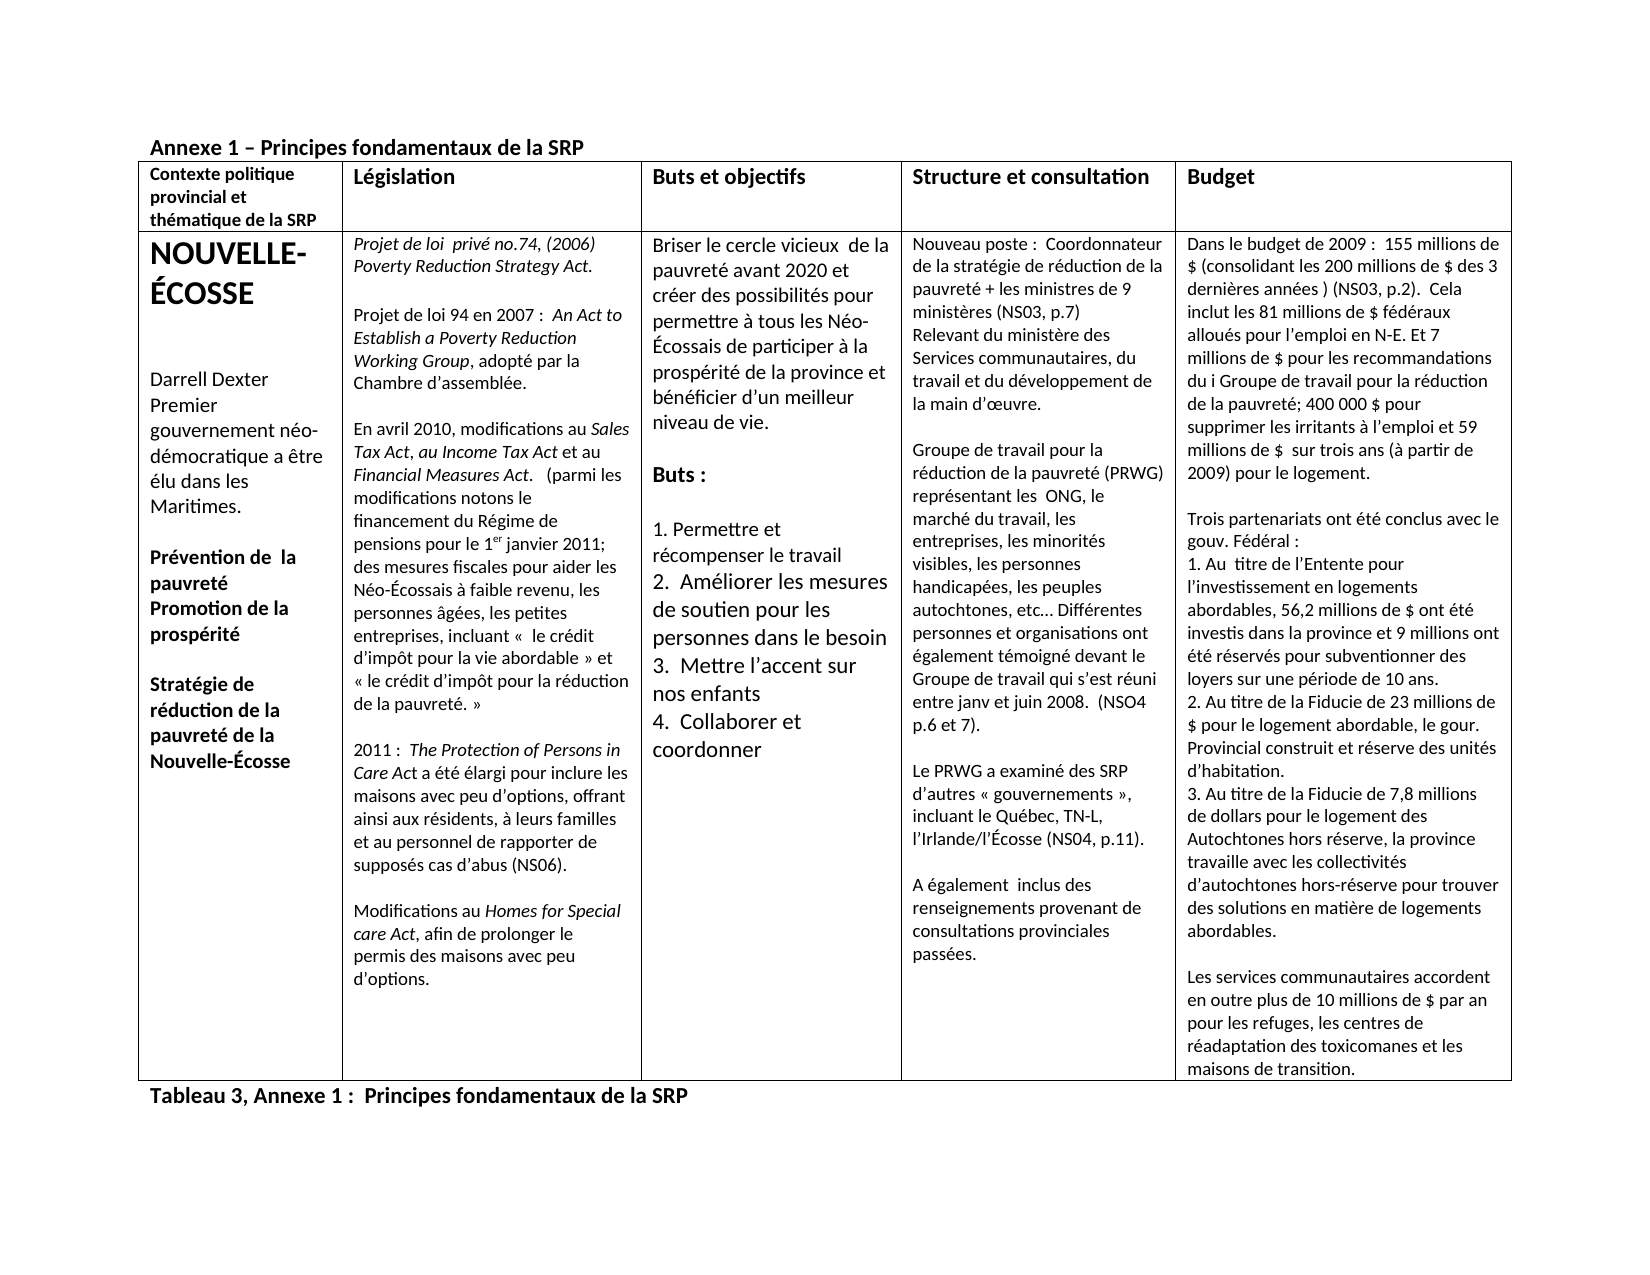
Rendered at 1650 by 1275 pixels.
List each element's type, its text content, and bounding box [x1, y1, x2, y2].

table_header Contexte politique provincial et thématique de la SRP [139, 162, 342, 231]
table_header Structure et consultation [902, 162, 1175, 231]
table_cell Briser le cercle vicieux de la pauvreté avant 2020 et créer des possibilités pour permettre à tous les Néo-Écossais de participer à la prospérité de la province et bénéficier d’un meilleur niveau de vie. Buts : 1. Permettre et récompenser le travail 2. Améliorer les mesures de soutien pour les personnes dans le besoin 3. Mettre l’accent sur nos enfants 4. Collaborer et coordonner [642, 232, 901, 1080]
table_cell NOUVELLE-ÉCOSSE Darrell Dexter Premier gouvernement néo-démocratique a être élu dans les Maritimes. Prévention de la pauvreté Promotion de la prospérité Stratégie de réduction de la pauvreté de la Nouvelle-Écosse [139, 232, 342, 1080]
table_cell Dans le budget de 2009 : 155 millions de $ (consolidant les 200 millions de $ des 3 dernières années ) (NS03, p.2). Cela inclut les 81 millions de $ fédéraux alloués pour l’emploi en N-E. Et 7 millions de $ pour les recommandations du i Groupe de travail pour la réduction de la pauvreté; 400 000 $ pour supprimer les irritants à l’emploi et 59 millions de $ sur trois ans (à partir de 2009) pour le logement. Trois partenariats ont été conclus avec le gouv. Fédéral : 1. Au titre de l’Entente pour l’investissement en logements abordables, 56,2 millions de $ ont été investis dans la province et 9 millions ont été réservés pour subventionner des loyers sur une période de 10 ans. 2. Au titre de la Fiducie de 23 millions de $ pour le logement abordable, le gour. Provincial construit et réserve des unités d’habitation. 3. Au titre de la Fiducie de 7,8 millions de dollars pour le logement des Autochtones hors réserve, la province travaille avec les collectivités d’autochtones hors-réserve pour trouver des solutions en matière de logements abordables. Les services communautaires accordent en outre plus de 10 millions de $ par an pour les refuges, les centres de réadaptation des toxicomanes et les maisons de transition. [1176, 232, 1511, 1080]
table_cell Nouveau poste : Coordonnateur de la stratégie de réduction de la pauvreté + les ministres de 9 ministères (NS03, p.7) Relevant du ministère des Services communautaires, du travail et du développement de la main d’œuvre. Groupe de travail pour la réduction de la pauvreté (PRWG) représentant les ONG, le marché du travail, les entreprises, les minorités visibles, les personnes handicapées, les peuples autochtones, etc… Différentes personnes et organisations ont également témoigné devant le Groupe de travail qui s’est réuni entre janv et juin 2008. (NSO4 p.6 et 7). Le PRWG a examiné des SRP d’autres « gouvernements », incluant le Québec, TN-L, l’Irlande/l’Écosse (NS04, p.11). A également inclus des renseignements provenant de consultations provinciales passées. [902, 232, 1175, 1080]
text Annexe 1 – Principes fondamentaux de la SRP [150, 133, 1500, 161]
table_header Budget [1176, 162, 1511, 231]
table_header Législation [343, 162, 641, 231]
table_cell Projet de loi privé no.74, (2006) Poverty Reduction Strategy Act. Projet de loi 94 en 2007 : An Act to Establish a Poverty Reduction Working Group, adopté par la Chambre d’assemblée. En avril 2010, modifications au Sales Tax Act, au Income Tax Act et au Financial Measures Act. (parmi les modifications notons le financement du Régime de pensions pour le 1er janvier 2011; des mesures fiscales pour aider les Néo-Écossais à faible revenu, les personnes âgées, les petites entreprises, incluant « le crédit d’impôt pour la vie abordable » et « le crédit d’impôt pour la réduction de la pauvreté. » 2011 : The Protection of Persons in Care Act a été élargi pour inclure les maisons avec peu d’options, offrant ainsi aux résidents, à leurs familles et au personnel de rapporter de supposés cas d’abus (NS06). Modifications au Homes for Special care Act, afin de prolonger le permis des maisons avec peu d’options. [343, 232, 641, 1080]
text Tableau 3, Annexe 1 : Principes fondamentaux de la SRP [150, 1081, 1500, 1109]
table_header Buts et objectifs [642, 162, 901, 231]
